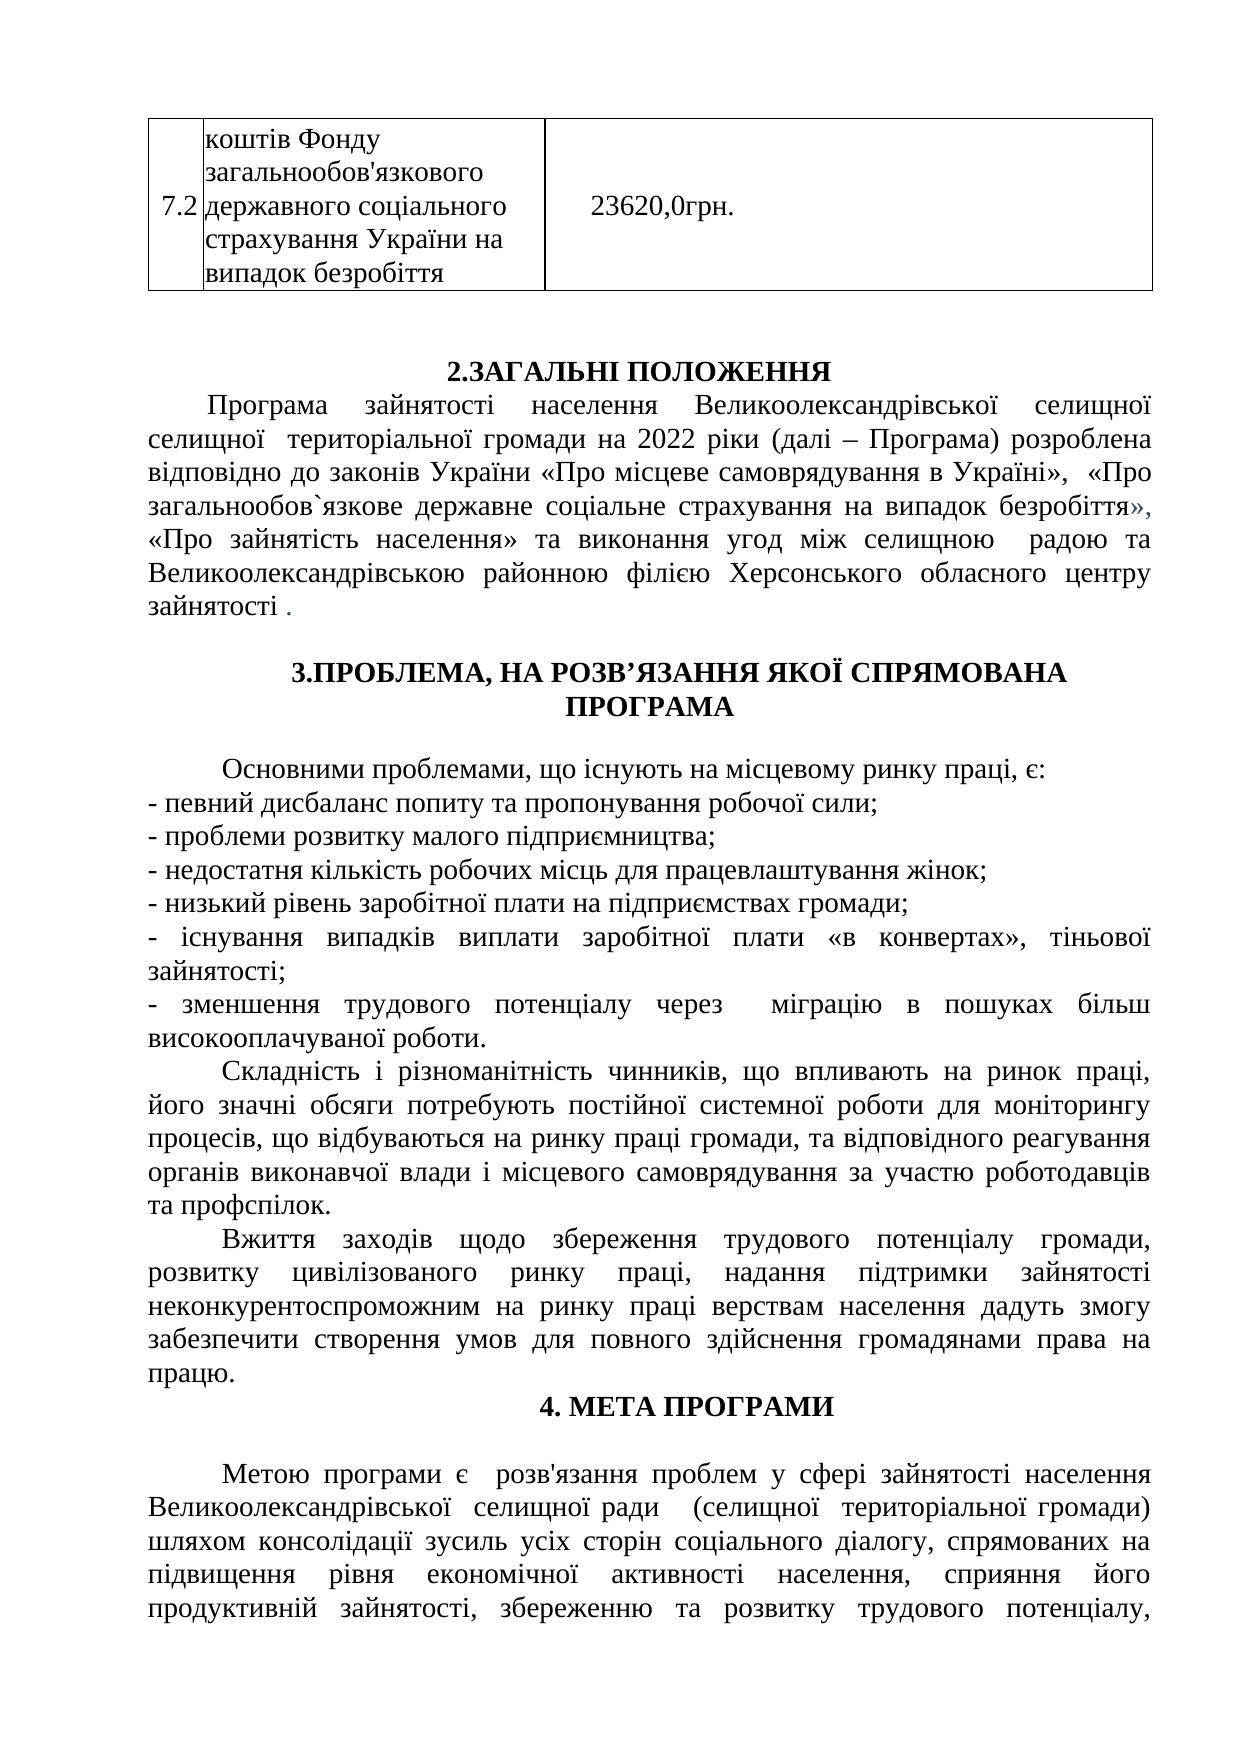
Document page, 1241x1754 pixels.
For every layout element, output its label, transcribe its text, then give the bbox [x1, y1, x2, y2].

text Програма зайнятості населення Великоолександрівської селищної селищної територіальної громади на 2022 ріки (далі – Програма) розроблена відповідно до законів України «Про місцеве самоврядування в Україні», «Про загальнообов`язкове державне соціальне страхування на випадок безробіття», «Про зайнятість населення» та виконання угод між селищною радою та Великоолександрівською районною філією Херсонського обласного центру зайнятості . [148, 588, 1152, 622]
text Програма зайнятості населення Великоолександрівської селищної селищної територіальної громади на 2022 ріки (далі – Програма) розроблена відповідно до законів України «Про місцеве самоврядування в Україні», «Про загальнообов`язкове державне соціальне страхування на випадок безробіття», «Про зайнятість населення» та виконання угод між селищною радою та Великоолександрівською районною філією Херсонського обласного центру зайнятості . [148, 387, 1152, 488]
text 3.ПРОБЛЕМА, НА РОЗВ’ЯЗАННЯ ЯКОЇ СПРЯМОВАНА ПРОГРАМА [148, 656, 1152, 751]
text - певний дисбаланс попиту та пропонування робочої сили; [148, 785, 1152, 818]
text - проблеми розвитку малого підприємництва; [148, 818, 1152, 852]
table_cell 7.2 [149, 119, 203, 290]
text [148, 1456, 1152, 1623]
text - існування випадків виплати заробітної плати «в конвертах», тіньової зайнятості; [148, 919, 1152, 986]
text Основними проблемами, що існують на місцевому ринку праці, є: [148, 751, 1152, 785]
text - зменшення трудового потенціалу через міграцію в пошуках більш високооплачуваної роботи. [148, 986, 1152, 1053]
text Складність і різноманітність чинників, що впливають на ринок праці, його значні обсяги потребують постійної системної роботи для моніторингу процесів, що відбуваються на ринку праці громади, та відповідного реагування органів виконавчої влади і місцевого самоврядування за участю роботодавців та профспілок. [148, 1053, 1152, 1221]
table_cell коштів Фонду загальнообов'язкового державного соціального страхування України на випадок безробіття [204, 119, 544, 290]
text Вжиття заходів щодо збереження трудового потенціалу громади, розвитку цивілізованого ринку праці, надання підтримки зайнятості неконкурентоспроможним на ринку праці верствам населення дадуть змогу забезпечити створення умов для повного здійснення громадянами права на працю. [148, 1221, 1152, 1389]
text - недостатня кількість робочих місць для працевлаштування жінок; [148, 852, 1152, 886]
text 4. МЕТА ПРОГРАМИ [148, 1389, 1152, 1422]
text 2.ЗАГАЛЬНІ ПОЛОЖЕННЯ [148, 354, 1152, 387]
table_cell 23620,0грн. [546, 119, 1152, 290]
text - низький рівень заробітної плати на підприємствах громади; [148, 886, 1152, 919]
